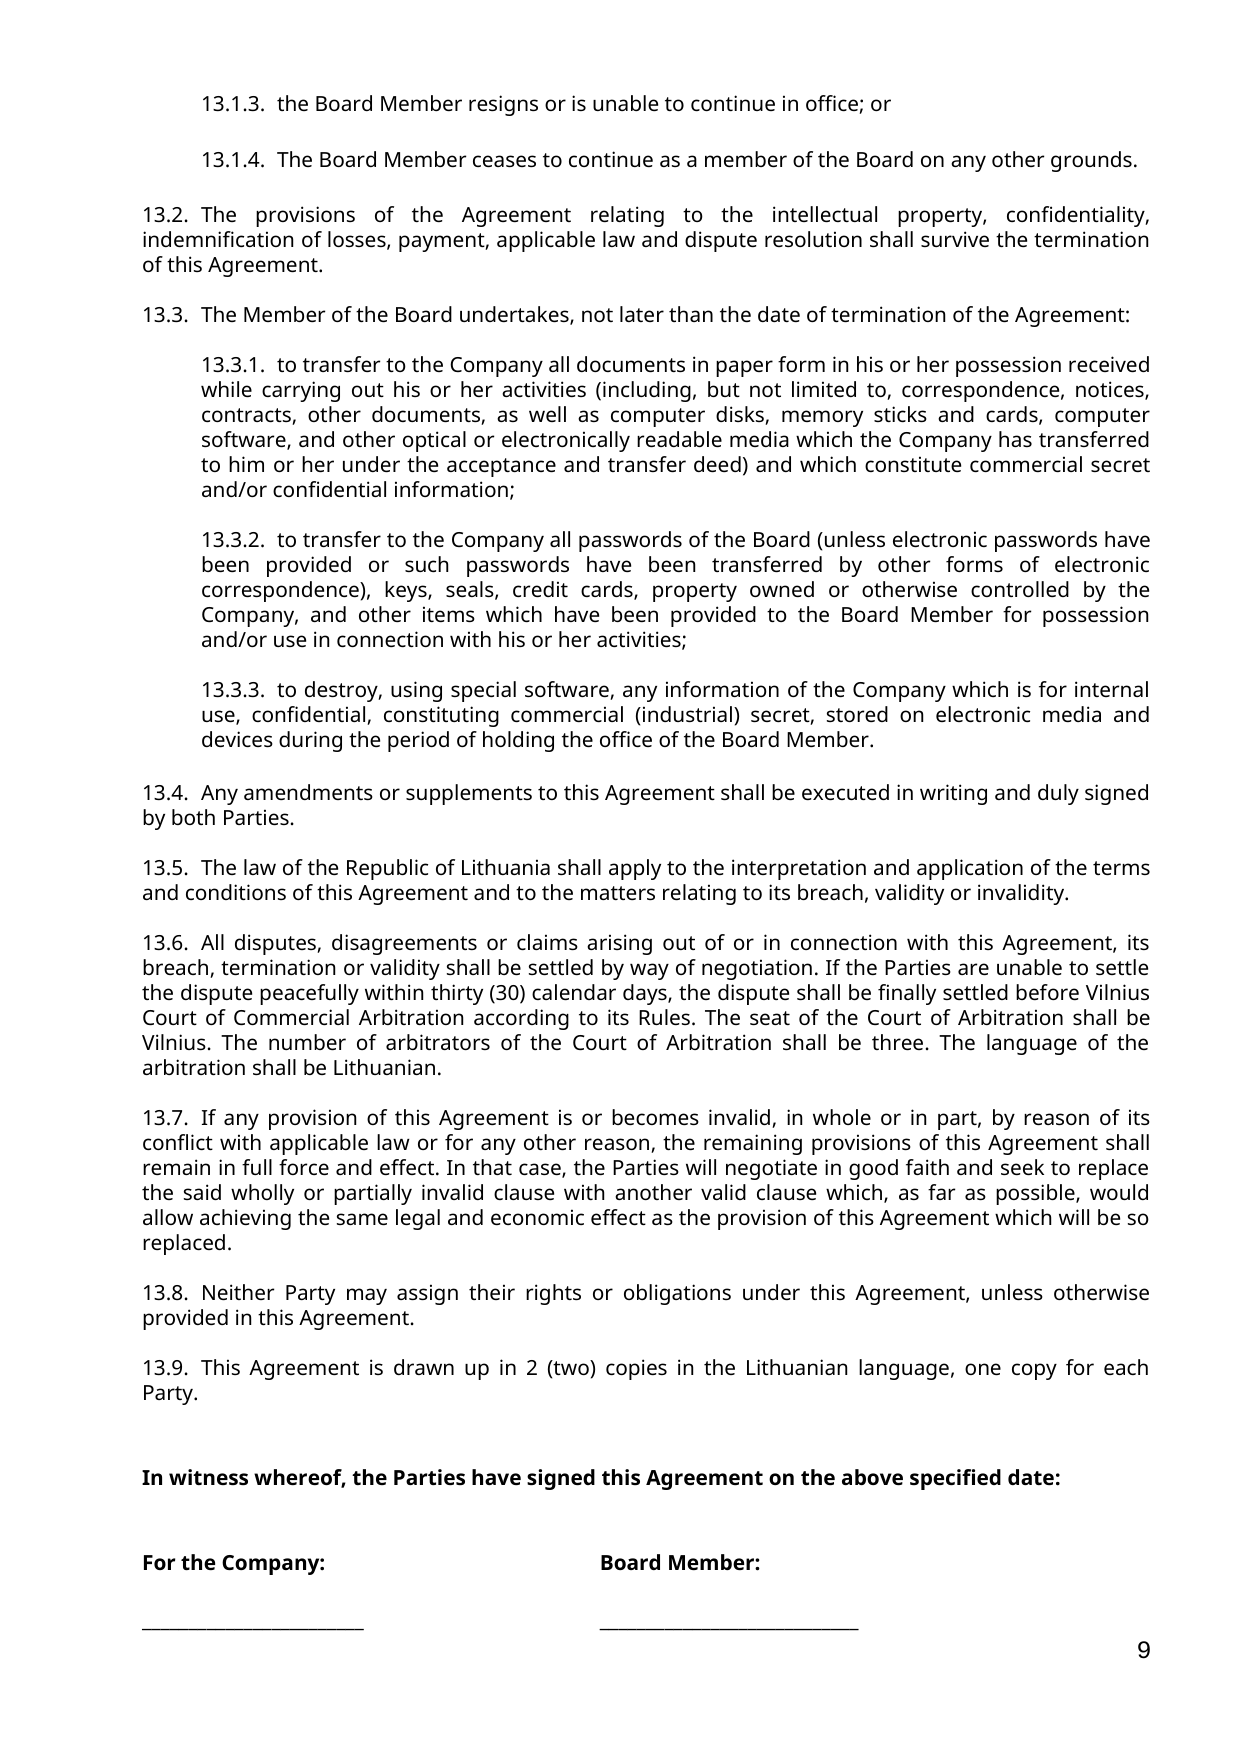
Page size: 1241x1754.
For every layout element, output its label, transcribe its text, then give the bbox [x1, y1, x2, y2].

list The Board Member ceases to continue as a member of the Board on any other grounds. [201, 146, 1152, 174]
list The provisions of the Agreement relating to the intellectual property, confidentiality, indemnification of losses, payment, applicable law and dispute resolution shall survive the termination of this Agreement. [142, 202, 1152, 277]
list to transfer to the Company all documents in paper form in his or her possession received while carrying out his or her activities (including, but not limited to, correspondence, notices, contracts, other documents, as well as computer disks, memory sticks and cards, computer software, and other optical or electronically readable media which the Company has transferred to him or her under the acceptance and transfer deed) and which constitute commercial secret and/or confidential information; [201, 352, 1152, 502]
list If any provision of this Agreement is or becomes invalid, in whole or in part, by reason of its conflict with applicable law or for any other reason, the remaining provisions of this Agreement shall remain in full force and effect. In that case, the Parties will negotiate in good faith and seek to replace the said wholly or partially invalid clause with another valid clause which, as far as possible, would allow achieving the same legal and economic effect as the provision of this Agreement which will be so replaced. [142, 1106, 1152, 1256]
text For the Company: Board Member: [142, 1548, 1152, 1576]
list to destroy, using special software, any information of the Company which is for internal use, confidential, constituting commercial (industrial) secret, stored on electronic media and devices during the period of holding the office of the Board Member. [201, 677, 1152, 752]
list The law of the Republic of Lithuania shall apply to the interpretation and application of the terms and conditions of this Agreement and to the matters relating to its breach, validity or invalidity. [142, 856, 1152, 906]
list All disputes, disagreements or claims arising out of or in connection with this Agreement, its breach, termination or validity shall be settled by way of negotiation. If the Parties are unable to settle the dispute peacefully within thirty (30) calendar days, the dispute shall be finally settled before Vilnius Court of Commercial Arbitration according to its Rules. The seat of the Court of Arbitration shall be Vilnius. The number of arbitrators of the Court of Arbitration shall be three. The language of the arbitration shall be Lithuanian. [142, 931, 1152, 1081]
text In witness whereof, the Parties have signed this Agreement on the above specified date: [142, 1463, 1152, 1491]
list The Member of the Board undertakes, not later than the date of termination of the Agreement: [142, 302, 1152, 327]
list Neither Party may assign their rights or obligations under this Agreement, unless otherwise provided in this Agreement. [142, 1281, 1152, 1331]
list to transfer to the Company all passwords of the Board (unless electronic passwords have been provided or such passwords have been transferred by other forms of electronic correspondence), keys, seals, credit cards, property owned or otherwise controlled by the Company, and other items which have been provided to the Board Member for possession and/or use in connection with his or her activities; [201, 527, 1152, 652]
list This Agreement is drawn up in 2 (two) copies in the Lithuanian language, one copy for each Party. [142, 1356, 1152, 1406]
list the Board Member resigns or is unable to continue in office; or [201, 89, 1152, 117]
list Any amendments or supplements to this Agreement shall be executed in writing and duly signed by both Parties. [142, 781, 1152, 831]
text ________________________ ____________________________ [142, 1605, 1152, 1633]
